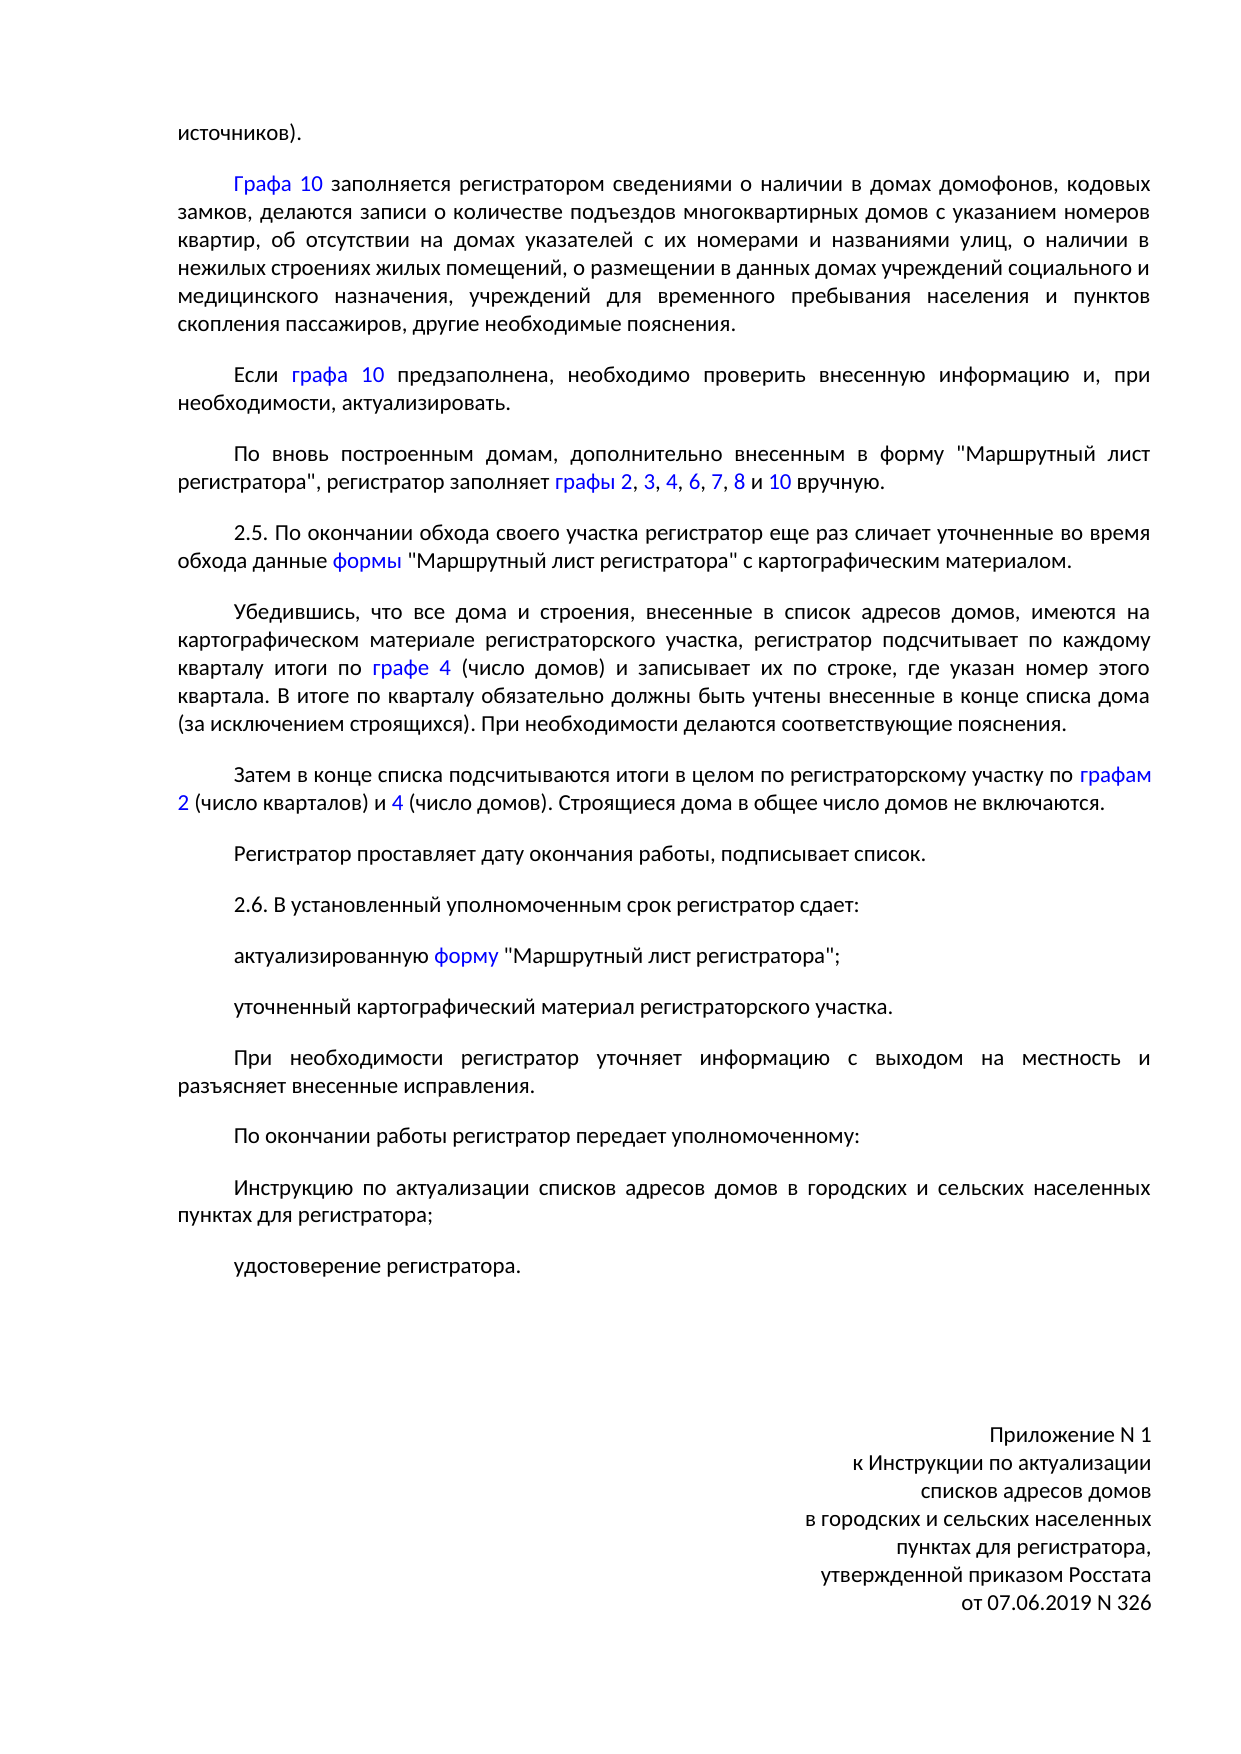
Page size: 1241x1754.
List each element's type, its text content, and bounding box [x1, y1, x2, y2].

text Приложение N 1 [177, 1420, 1152, 1448]
text пунктах для регистратора, [177, 1532, 1152, 1560]
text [177, 118, 1152, 146]
text списков адресов домов [177, 1476, 1152, 1504]
text актуализированную форму "Маршрутный лист регистратора"; [177, 941, 1152, 969]
text Если графа 10 предзаполнена, необходимо проверить внесенную информацию и, при необходимости, актуализировать. [177, 360, 1152, 416]
text в городских и сельских населенных [177, 1504, 1152, 1532]
text Затем в конце списка подсчитываются итоги в целом по регистраторскому участку по графам 2 (число кварталов) и 4 (число домов). Строящиеся дома в общее число домов не включаются. [177, 760, 1152, 816]
text 2.5. По окончании обхода своего участка регистратор еще раз сличает уточненные во время обхода данные формы "Маршрутный лист регистратора" с картографическим материалом. [177, 518, 1152, 574]
text удостоверение регистратора. [177, 1252, 1152, 1279]
text Убедившись, что все дома и строения, внесенные в список адресов домов, имеются на картографическом материале регистраторского участка, регистратор подсчитывает по каждому кварталу итоги по графе 4 (число домов) и записывает их по строке, где указан номер этого квартала. В итоге по кварталу обязательно должны быть учтены внесенные в конце списка дома (за исключением строящихся). При необходимости делаются соответствующие пояснения. [177, 597, 1152, 737]
text от 07.06.2019 N 326 [177, 1588, 1152, 1616]
text По окончании работы регистратор передает уполномоченному: [177, 1122, 1152, 1150]
text Графа 10 заполняется регистратором сведениями о наличии в домах домофонов, кодовых замков, делаются записи о количестве подъездов многоквартирных домов с указанием номеров квартир, об отсутствии на домах указателей с их номерами и названиями улиц, о наличии в нежилых строениях жилых помещений, о размещении в данных домах учреждений социального и медицинского назначения, учреждений для временного пребывания населения и пунктов скопления пассажиров, другие необходимые пояснения. [177, 169, 1152, 337]
text По вновь построенным домам, дополнительно внесенным в форму "Маршрутный лист регистратора", регистратор заполняет графы 2, 3, 4, 6, 7, 8 и 10 вручную. [177, 439, 1152, 495]
text 2.6. В установленный уполномоченным срок регистратор сдает: [177, 890, 1152, 918]
text При необходимости регистратор уточняет информацию с выходом на местность и разъясняет внесенные исправления. [177, 1043, 1152, 1099]
text Инструкцию по актуализации списков адресов домов в городских и сельских населенных пунктах для регистратора; [177, 1173, 1152, 1229]
text утвержденной приказом Росстата [177, 1560, 1152, 1588]
text уточненный картографический материал регистраторского участка. [177, 992, 1152, 1020]
text Регистратор проставляет дату окончания работы, подписывает список. [177, 839, 1152, 867]
text к Инструкции по актуализации [177, 1448, 1152, 1476]
